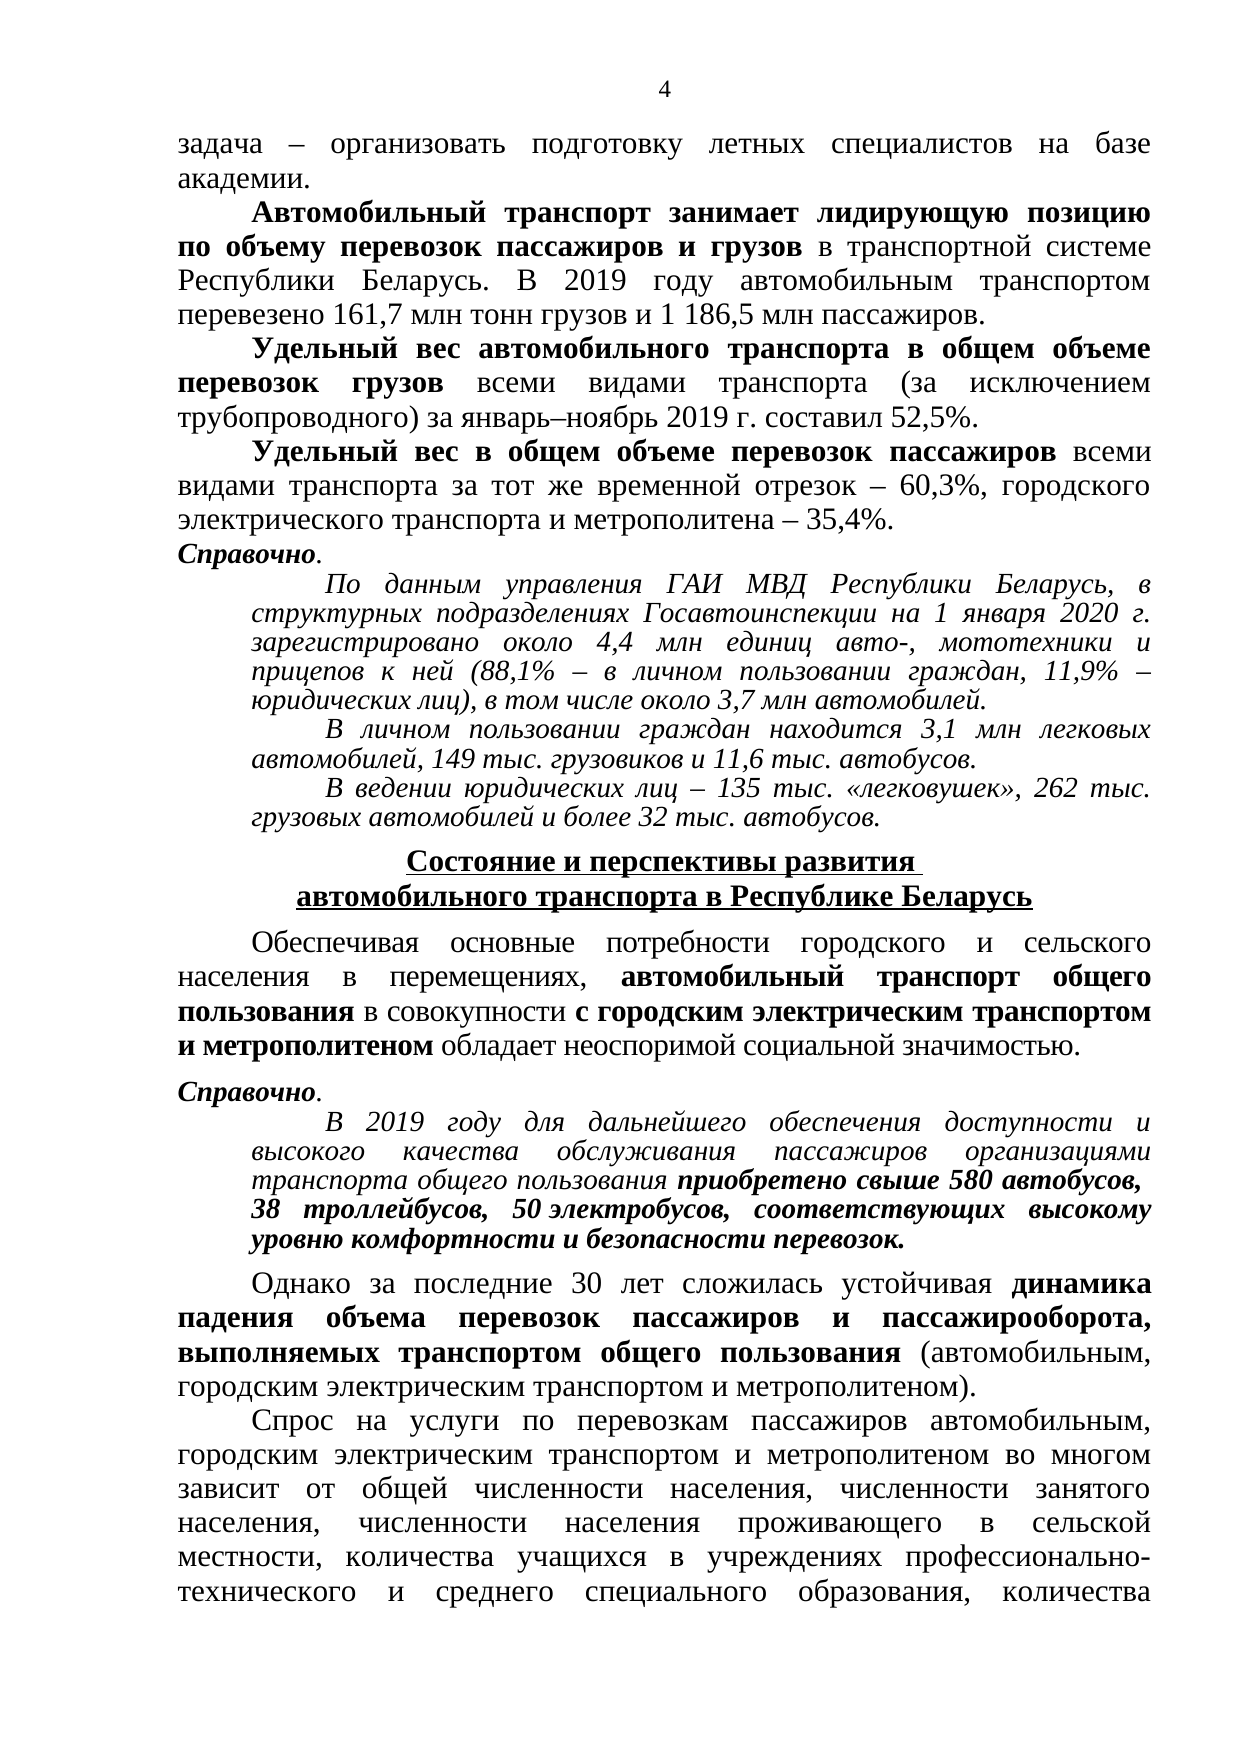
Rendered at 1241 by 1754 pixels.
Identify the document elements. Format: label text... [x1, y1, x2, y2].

text Автомобильный транспорт занимает лидирующую позицию по объему перевозок пассажиров и грузов в транспортной системе Республики Беларусь. В автомобильным транспортом перевезено 161,7 млн тонн грузов и 1 186,5 млн пассажиров. [177, 195, 1152, 331]
text Удельный вес автомобильного транспорта в общем объеме перевозок грузов всеми видами транспорта (за исключением трубопроводного) за январь–ноябрь . составил 52,5%. [177, 331, 1152, 434]
text В личном пользовании граждан находится 3,1 млн легковых автомобилей, 149 тыс. грузовиков и 11,6 тыс. автобусов. [251, 716, 1152, 774]
text В ведении юридических лиц – 135 тыс. «легковушек», 262 тыс. грузовых автомобилей и более 32 тыс. автобусов. [251, 774, 1152, 832]
text Состояние и перспективы развития автомобильного транспорта в Республике Беларусь [177, 845, 1152, 913]
text По данным управления ГАИ МВД Республики Беларусь, в структурных подразделениях Госавтоинспекции на 1 января 2020 г. зарегистрировано около 4,4 млн единиц авто-, мототехники и прицепов к ней (88,1% – в личном пользовании граждан, 11,9% – юридических лиц), в том числе около 3,7 млн автомобилей. [251, 570, 1152, 716]
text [177, 1403, 1152, 1608]
text Справочно. [177, 536, 1152, 570]
text Справочно. [177, 1074, 1152, 1108]
text Удельный вес в общем объеме перевозок пассажиров всеми видами транспорта за тот же временной отрезок – 60,3%, городского электрического транспорта и метрополитена – 35,4%. [177, 434, 1152, 536]
text Обеспечивая основные потребности городского и сельского населения в перемещениях, автомобильный транспорт общего пользования в совокупности с городским электрическим транспортом и метрополитеном обладает неоспоримой социальной значимостью. [177, 925, 1152, 1062]
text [177, 127, 1152, 195]
text Однако за последние 30 лет сложилась устойчивая динамика падения объема перевозок пассажиров и пассажирооборота, выполняемых транспортом общего пользования (автомобильным, городским электрическим транспортом и метрополитеном). [177, 1266, 1152, 1403]
text В для дальнейшего обеспечения доступности и высокого качества обслуживания пассажиров организациями транспорта общего пользования приобретено свыше 580 автобусов, 38 троллейбусов, 50 электробусов, соответствующих высокому уровню комфортности и безопасности перевозок. [251, 1108, 1152, 1254]
